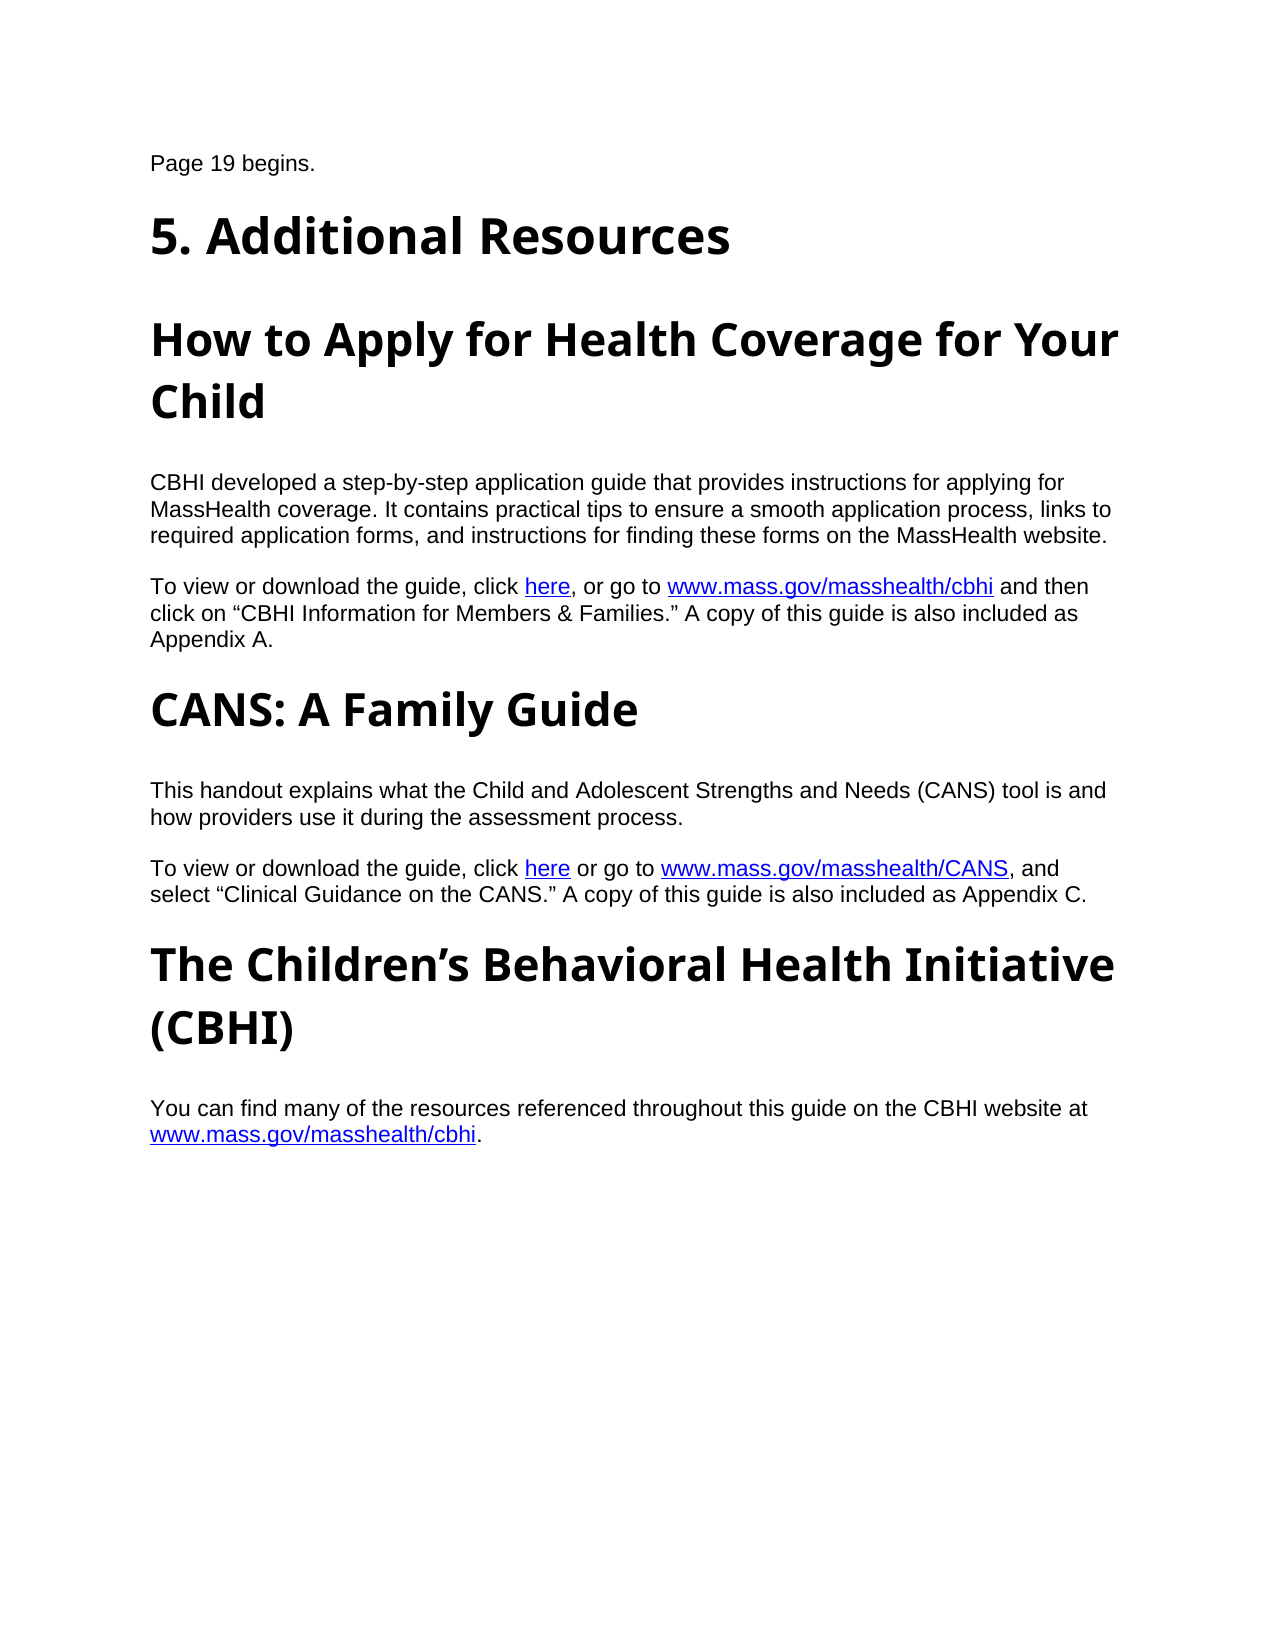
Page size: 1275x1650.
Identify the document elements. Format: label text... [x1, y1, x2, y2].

text You can find many of the resources referenced throughout this guide on the CBHI website at www.mass.gov/masshealth/cbhi. Page 20 begins. [150, 1095, 1125, 1148]
subtitle CANS: A Family Guide [150, 677, 1125, 740]
text To view or download the guide, click here, or go to www.mass.gov/masshealth/cbhi and then click on “CBHI Information for Members & Families.” A copy of this guide is also included as Appendix A. [150, 573, 1125, 652]
subtitle 5. Additional Resources [150, 201, 1125, 269]
text Page 19 begins. [150, 150, 1125, 176]
subtitle How to Apply for Health Coverage for Your Child [150, 307, 1125, 432]
subtitle The Children’s Behavioral Health Initiative (CBHI) [150, 933, 1125, 1057]
text CBHI developed a step-by-step application guide that provides instructions for applying for MassHealth coverage. It contains practical tips to ensure a smooth application process, links to required application forms, and instructions for finding these forms on the MassHealth website. [150, 469, 1125, 548]
text To view or download the guide, click here or go to www.mass.gov/masshealth/CANS, and select “Clinical Guidance on the CANS.” A copy of this guide is also included as Appendix C. [150, 855, 1125, 908]
text This handout explains what the Child and Adolescent Strengths and Needs (CANS) tool is and how providers use it during the assessment process. [150, 777, 1125, 830]
